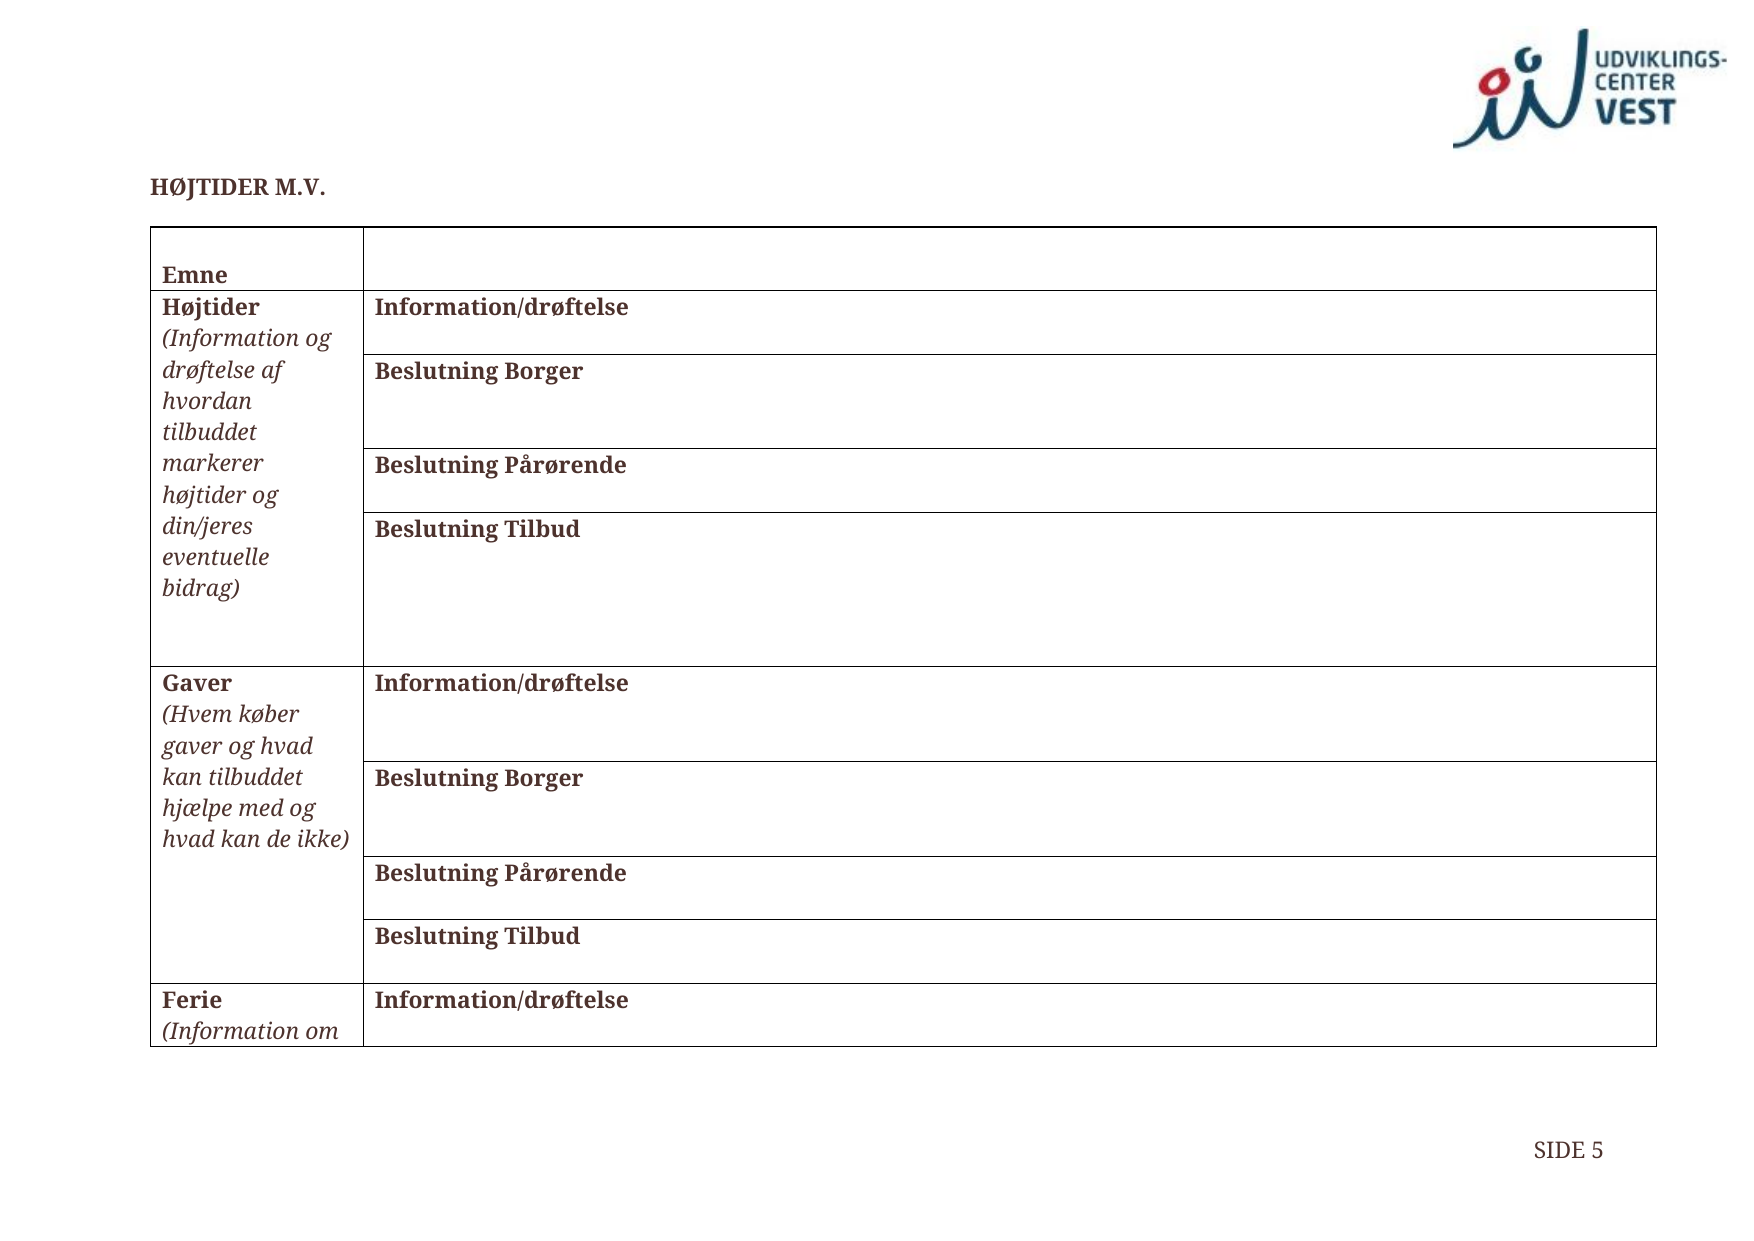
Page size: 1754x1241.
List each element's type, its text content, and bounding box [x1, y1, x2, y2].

text HØJTIDER M.V. [150, 171, 1604, 202]
table_cell Beslutning Pårørende [364, 857, 1656, 919]
picture [1451, 26, 1737, 168]
table_cell Information/drøftelse [364, 667, 1656, 761]
table_cell Beslutning Borger [364, 762, 1656, 856]
table_cell Beslutning Pårørende [364, 449, 1656, 512]
table_cell Højtider (Information og drøftelse af hvordan tilbuddet markerer højtider og din/jeres eventuelle bidrag) [151, 291, 363, 666]
table_header [364, 228, 1656, 290]
table_cell Gaver (Hvem køber gaver og hvad kan tilbuddet hjælpe med og hvad kan de ikke) [151, 667, 363, 983]
table_cell Information/drøftelse [364, 291, 1656, 353]
table_cell Beslutning Borger [364, 355, 1656, 448]
table_cell Information/drøftelse [364, 984, 1656, 1046]
table_cell Ferie (Information om tilbuddets mulighed for ferie og evt. ferie sammen med pårørende) [151, 984, 363, 1046]
table_cell Beslutning Tilbud [364, 920, 1656, 983]
table_header Emne [151, 228, 363, 290]
table_cell Beslutning Tilbud [364, 513, 1656, 666]
